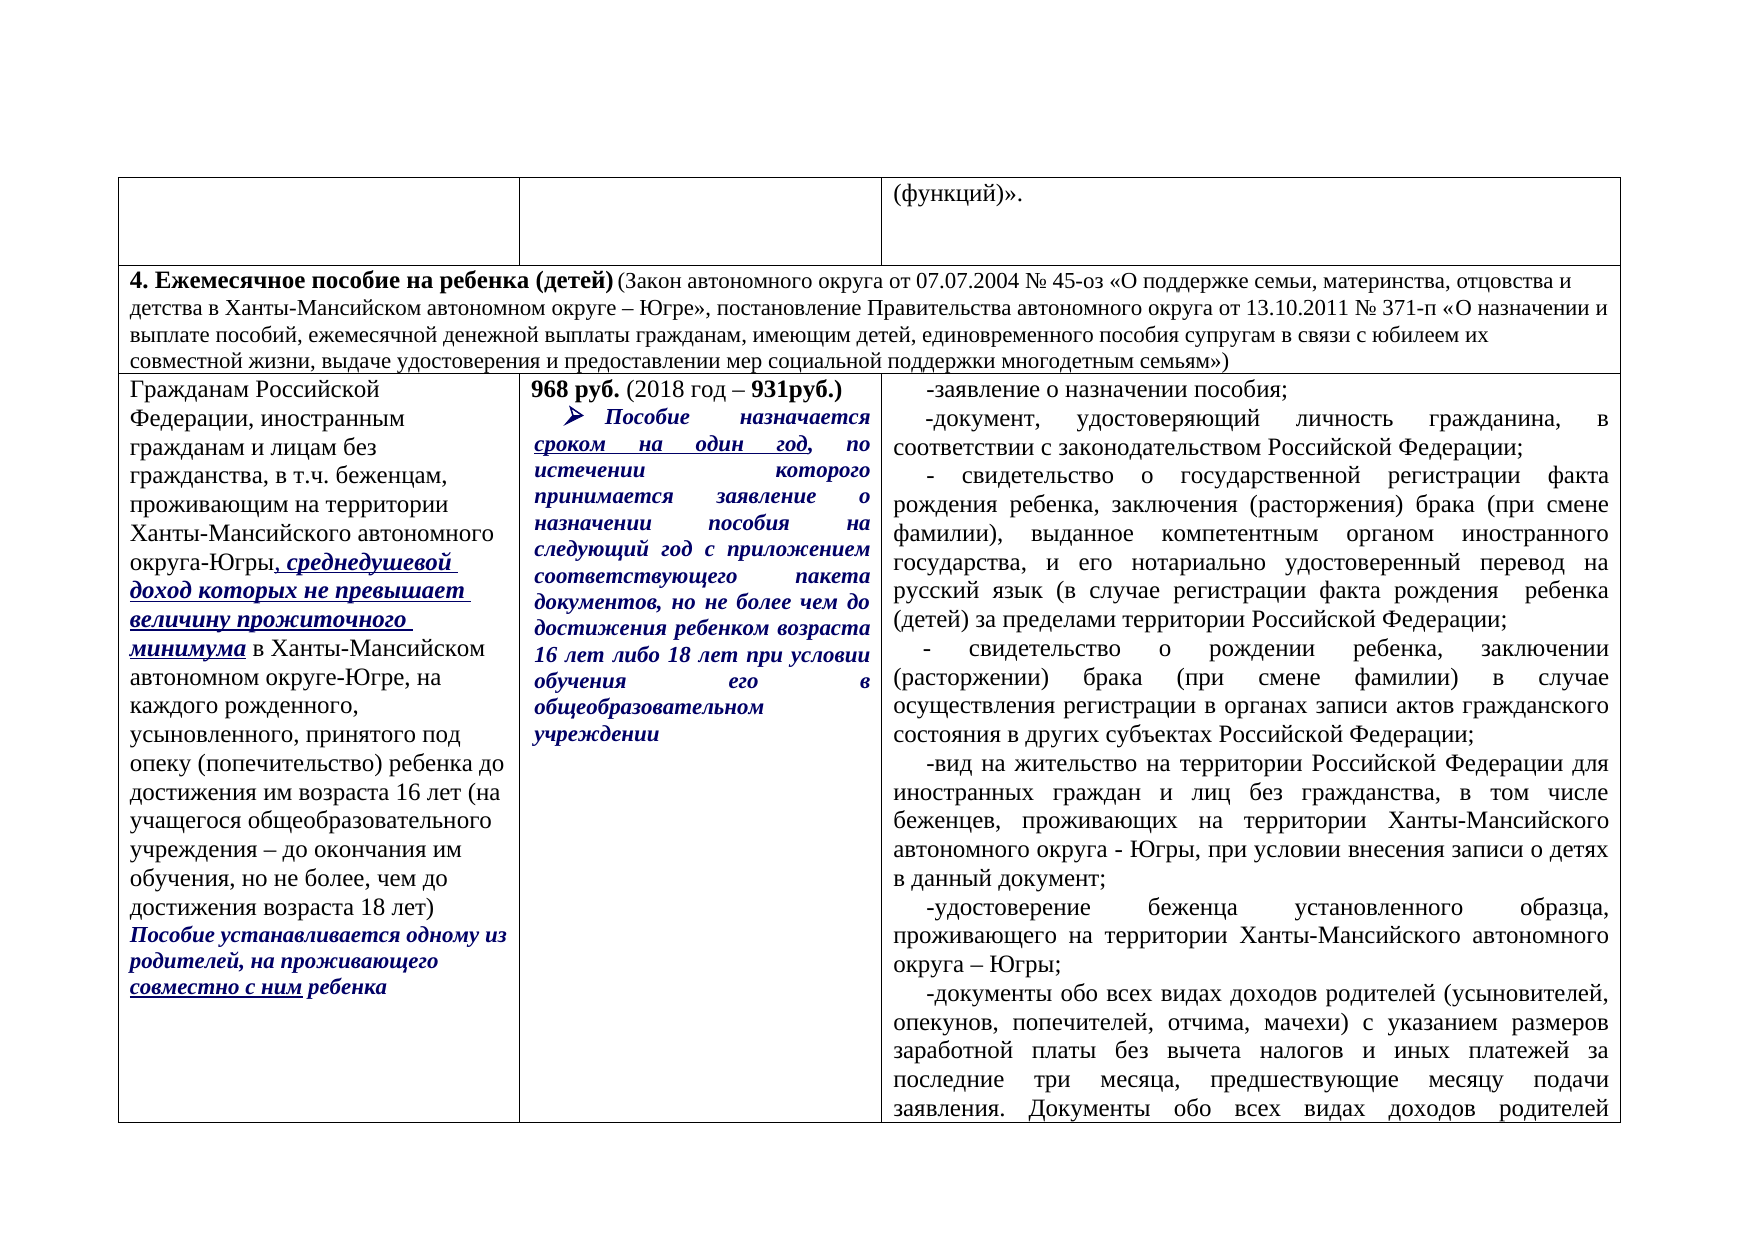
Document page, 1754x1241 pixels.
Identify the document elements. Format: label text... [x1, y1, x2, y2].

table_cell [119, 374, 519, 1122]
table_cell 4. Ежемесячное пособие на ребенка (детей) (Закон автономного округа от 07.07.2004 № 45-оз «О поддержке семьи, материнства, отцовства и детства в Ханты-Мансийском автономном округе – Югре», постановление Правительства автономного округа от 13.10.2011 № 371-п «О назначении и выплате пособий, ежемесячной денежной выплаты гражданам, имеющим детей, единовременного пособия супругам в связи с юбилеем их совместной жизни, выдаче удостоверения и предоставлении мер социальной поддержки многодетным семьям») [119, 266, 1620, 373]
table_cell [882, 374, 1620, 1122]
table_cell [119, 178, 519, 264]
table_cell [520, 178, 881, 264]
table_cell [882, 178, 1620, 264]
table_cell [520, 374, 881, 1122]
